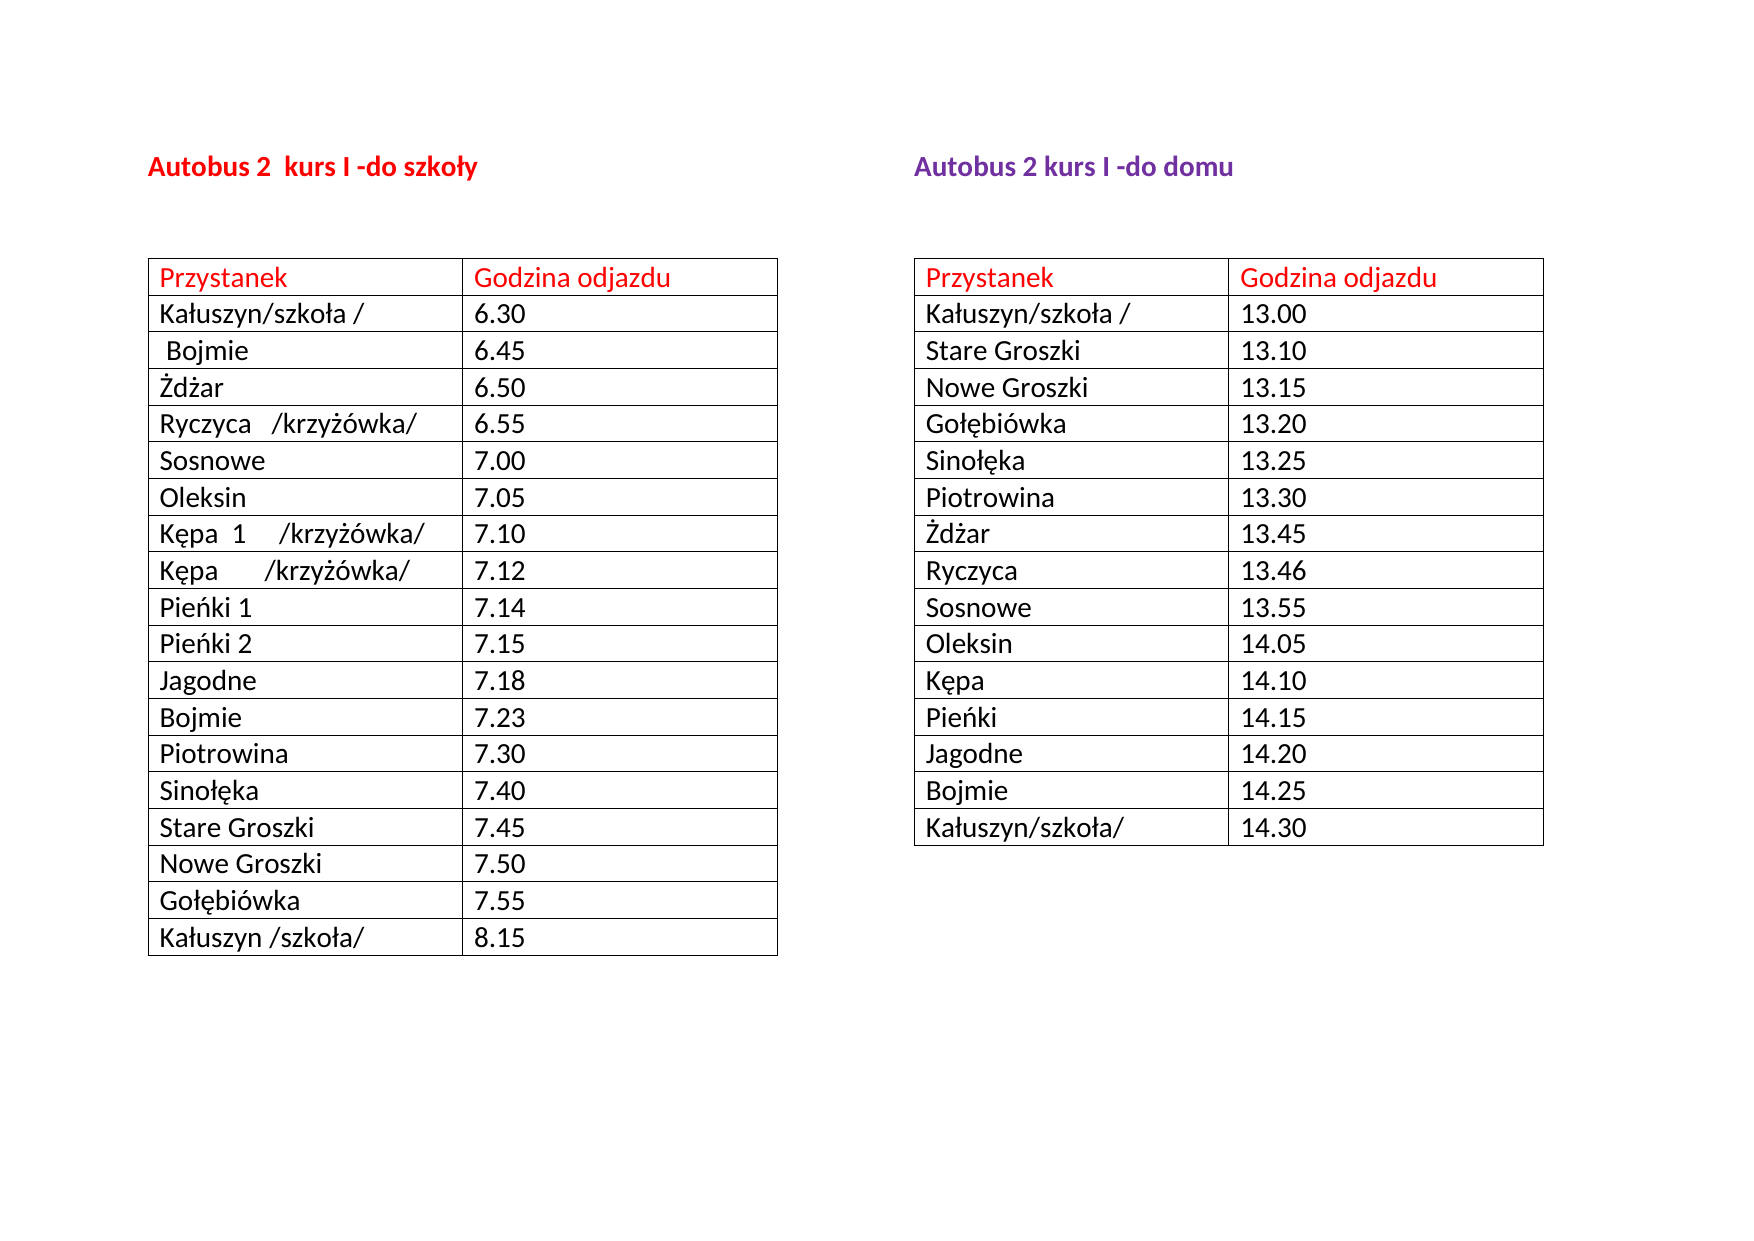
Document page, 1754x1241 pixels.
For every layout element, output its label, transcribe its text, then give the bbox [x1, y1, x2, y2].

table_cell Jagodne [149, 662, 462, 698]
table_cell 13.45 [1229, 516, 1543, 551]
table_cell Bojmie [915, 772, 1228, 808]
table_cell 13.15 [1229, 369, 1543, 404]
table_cell 7.15 [463, 626, 777, 661]
table_cell 7.05 [463, 479, 777, 514]
table_cell Bojmie [149, 332, 462, 368]
table_cell 13.55 [1229, 589, 1543, 624]
table_cell 7.45 [463, 809, 777, 844]
table_cell 14.30 [1229, 809, 1543, 844]
table_cell Stare Groszki [915, 332, 1228, 368]
table_cell 6.30 [463, 296, 777, 331]
table_cell 6.50 [463, 369, 777, 404]
table_cell Nowe Groszki [915, 369, 1228, 404]
table_cell Kałuszyn/szkoła / [149, 296, 462, 331]
table_cell 7.40 [463, 772, 777, 808]
table_cell Pieńki 2 [149, 626, 462, 661]
table_cell Stare Groszki [149, 809, 462, 844]
table_cell Ryczyca /krzyżówka/ [149, 406, 462, 441]
table_cell 14.05 [1229, 626, 1543, 661]
table_cell Sosnowe [149, 442, 462, 478]
table_cell 13.25 [1229, 442, 1543, 478]
table_cell Ryczyca [915, 552, 1228, 588]
table_cell Kępa /krzyżówka/ [149, 552, 462, 588]
table_cell Pieńki [915, 699, 1228, 734]
table_cell Piotrowina [915, 479, 1228, 514]
table_cell Kałuszyn/szkoła / [915, 296, 1228, 331]
table_cell 7.23 [463, 699, 777, 734]
table_cell 7.00 [463, 442, 777, 478]
table_cell 13.10 [1229, 332, 1543, 368]
table_cell 7.30 [463, 736, 777, 771]
table_cell Kałuszyn/szkoła/ [915, 809, 1228, 844]
table_header Godzina odjazdu [463, 259, 777, 294]
table_cell Żdżar [149, 369, 462, 404]
text Autobus 2 kurs I -do szkoły [148, 148, 840, 183]
table_cell 13.46 [1229, 552, 1543, 588]
table_cell 14.15 [1229, 699, 1543, 734]
table_cell Nowe Groszki [149, 846, 462, 881]
table_cell 14.10 [1229, 662, 1543, 698]
table_cell Gołębiówka [915, 406, 1228, 441]
table_cell Gołębiówka [149, 882, 462, 918]
table_cell 7.18 [463, 662, 777, 698]
table_cell Bojmie [149, 699, 462, 734]
table_cell Oleksin [149, 479, 462, 514]
table_cell 8.15 [463, 919, 777, 954]
table_cell Pieńki 1 [149, 589, 462, 624]
table_cell Sinołęka [149, 772, 462, 808]
text Autobus 2 kurs I -do domu [914, 148, 1606, 183]
table_header Przystanek [915, 259, 1228, 294]
table_cell Oleksin [915, 626, 1228, 661]
table_cell Sosnowe [915, 589, 1228, 624]
table_cell Sinołęka [915, 442, 1228, 478]
table_cell 13.00 [1229, 296, 1543, 331]
table_cell Kałuszyn /szkoła/ [149, 919, 462, 954]
table_cell Piotrowina [149, 736, 462, 771]
table_cell 6.55 [463, 406, 777, 441]
table_header Godzina odjazdu [1229, 259, 1543, 294]
table_header Przystanek [149, 259, 462, 294]
table_cell 13.20 [1229, 406, 1543, 441]
table_cell 7.12 [463, 552, 777, 588]
table_cell 7.10 [463, 516, 777, 551]
table_cell Jagodne [915, 736, 1228, 771]
table_cell 7.14 [463, 589, 777, 624]
table_cell Kępa 1 /krzyżówka/ [149, 516, 462, 551]
table_cell Żdżar [915, 516, 1228, 551]
table_cell 14.20 [1229, 736, 1543, 771]
table_cell 13.30 [1229, 479, 1543, 514]
table_cell 14.25 [1229, 772, 1543, 808]
table_cell 7.55 [463, 882, 777, 918]
table_cell Kępa [915, 662, 1228, 698]
table_cell 7.50 [463, 846, 777, 881]
table_cell 6.45 [463, 332, 777, 368]
